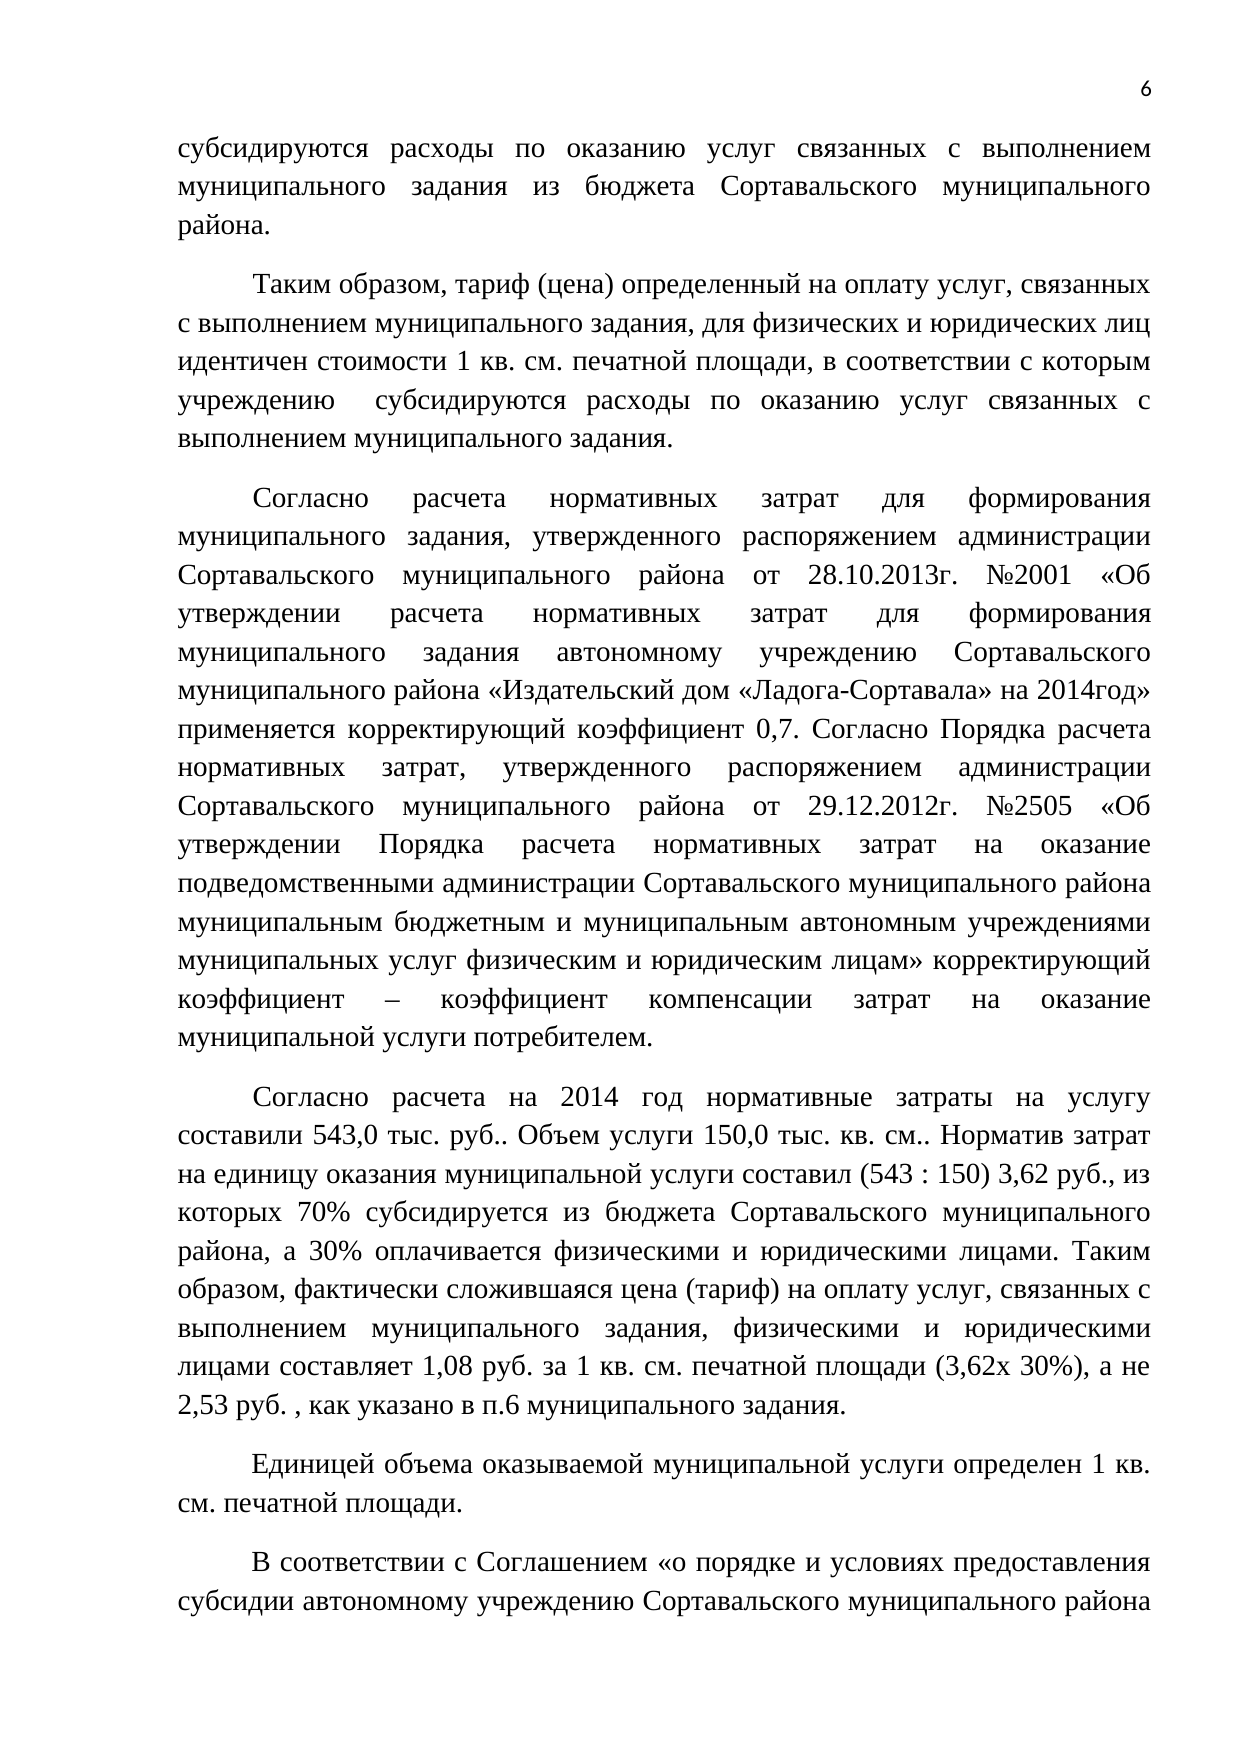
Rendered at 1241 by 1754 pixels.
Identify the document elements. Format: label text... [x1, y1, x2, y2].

text Согласно расчета на 2014 год нормативные затраты на услугу составили 543,0 тыс. руб.. Объем услуги 150,0 тыс. кв. см.. Норматив затрат на единицу оказания муниципальной услуги составил (543 : 150) 3,62 руб., из которых 70% субсидируется из бюджета Сортавальского муниципального района, а 30% оплачивается физическими и юридическими лицами. Таким образом, фактически сложившаяся цена (тариф) на оплату услуг, связанных с выполнением муниципального задания, физическими и юридическими лицами составляет 1,08 руб. за 1 кв. см. печатной площади (3,62х 30%), а не 2,53 руб. , как указано в п.6 муниципального задания. [177, 1079, 1152, 1421]
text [177, 1544, 1152, 1616]
text Единицей объема оказываемой муниципальной услуги определен 1 кв. см. печатной площади. [177, 1446, 1152, 1518]
text Таким образом, тариф (цена) определенный на оплату услуг, связанных с выполнением муниципального задания, для физических и юридических лиц идентичен стоимости 1 кв. см. печатной площади, в соответствии с которым учреждению субсидируются расходы по оказанию услуг связанных с выполнением муниципального задания. [177, 266, 1152, 454]
text Согласно расчета нормативных затрат для формирования муниципального задания, утвержденного распоряжением администрации Сортавальского муниципального района от 28.10.2013г. №2001 «Об утверждении расчета нормативных затрат для формирования муниципального задания автономному учреждению Сортавальского муниципального района «Издательский дом «Ладога-Сортавала» на 2014год» применяется корректирующий коэффициент 0,7. Согласно Порядка расчета нормативных затрат, утвержденного распоряжением администрации Сортавальского муниципального района от 29.12.2012г. №2505 «Об утверждении Порядка расчета нормативных затрат на оказание подведомственными администрации Сортавальского муниципального района муниципальным бюджетным и муниципальным автономным учреждениями муниципальных услуг физическим и юридическим лицам» корректирующий коэффициент – коэффициент компенсации затрат на оказание муниципальной услуги потребителем. [177, 480, 1152, 1053]
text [177, 130, 1152, 240]
